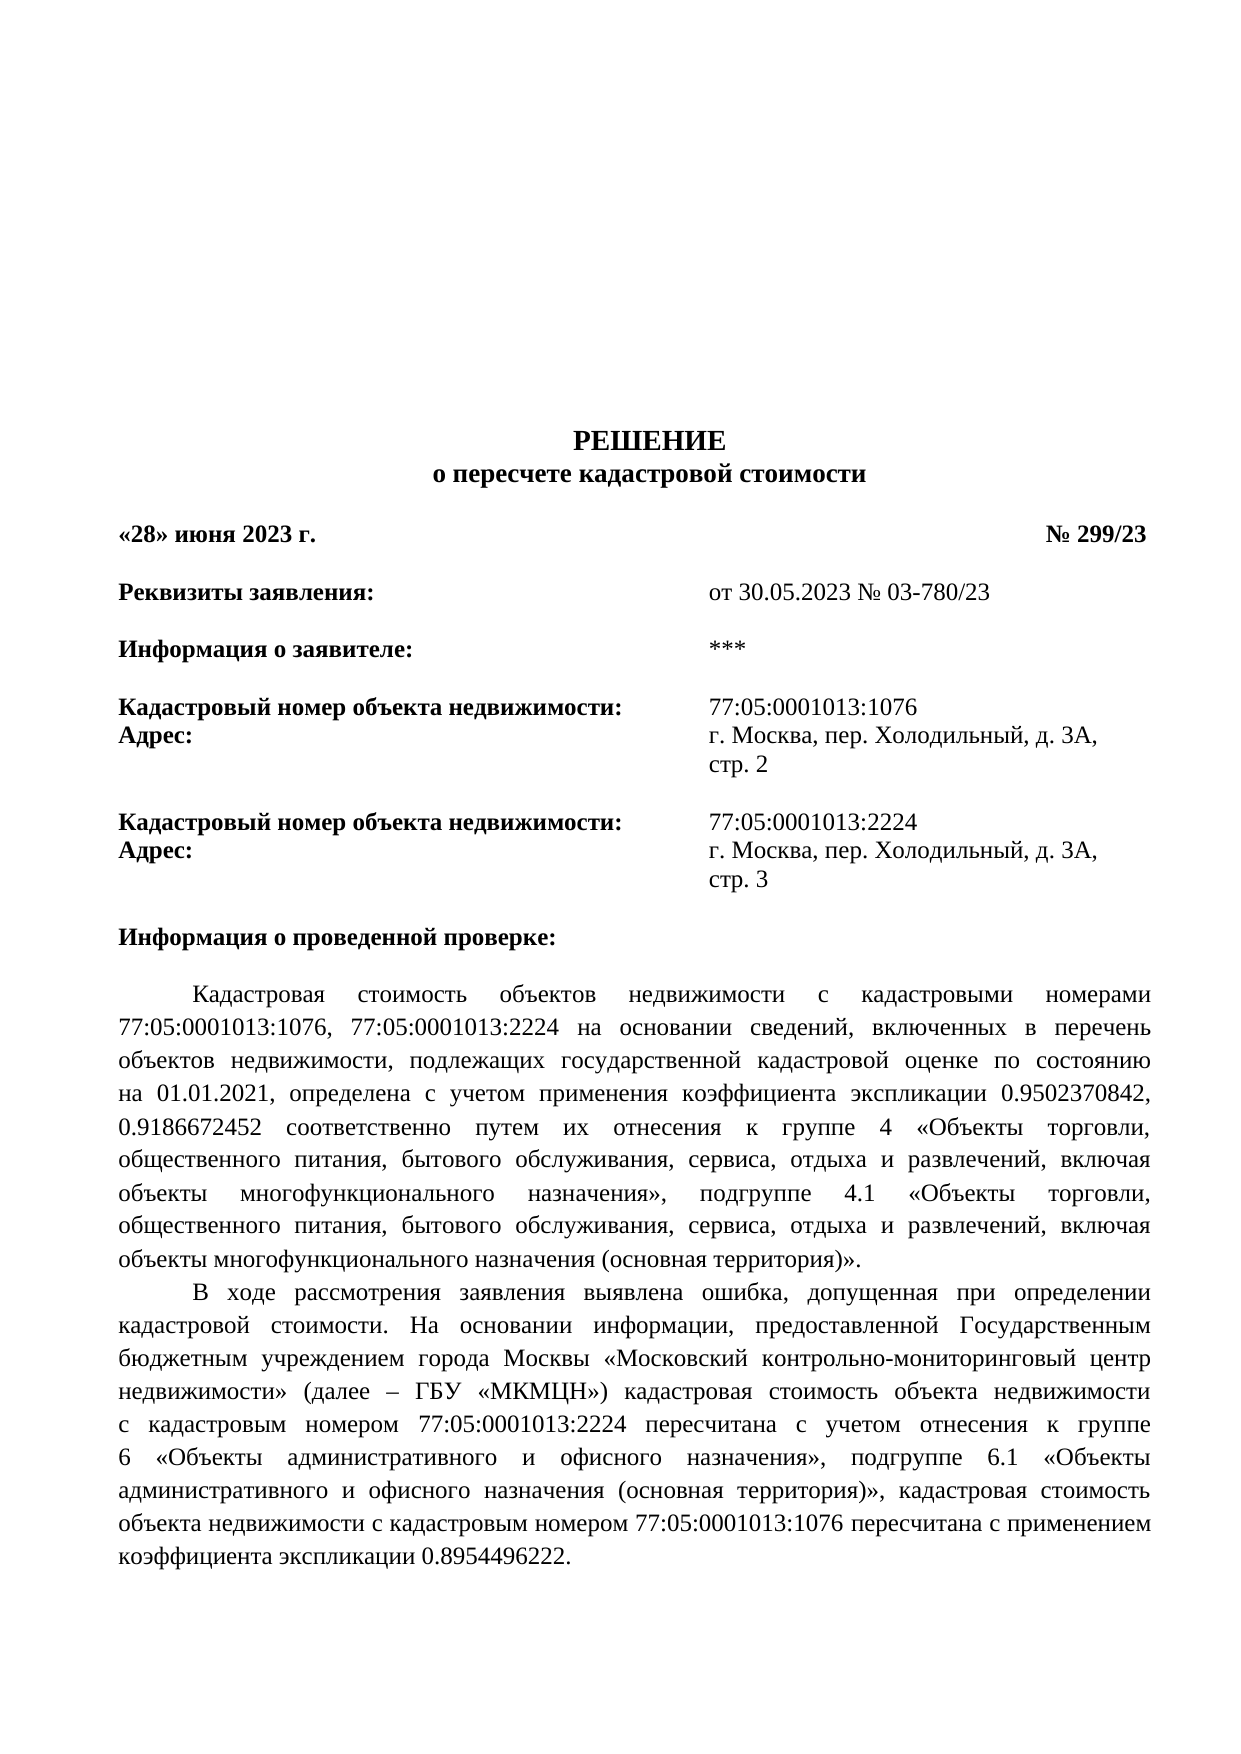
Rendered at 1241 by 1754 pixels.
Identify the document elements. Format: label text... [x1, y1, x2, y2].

text стр. 3 [709, 864, 1152, 893]
text Кадастровая стоимость объектов недвижимости с кадастровыми номерами 77:05:0001013:1076, 77:05:0001013:2224 на основании сведений, включенных в перечень объектов недвижимости, подлежащих государственной кадастровой оценке по состоянию на 01.01.2021, определена с учетом применения коэффициента экспликации 0.9502370842, 0.9186672452 соответственно путем их отнесения к группе 4 «Объекты торговли, общественного питания, бытового обслуживания, сервиса, отдыха и развлечений, включая объекты многофункционального назначения», подгруппе 4.1 «Объекты торговли, общественного питания, бытового обслуживания, сервиса, отдыха и развлечений, включая объекты многофункционального назначения (основная территория)». [118, 979, 1152, 1272]
text Кадастровый номер объекта недвижимости: 77:05:0001013:2224 [118, 807, 1152, 835]
text Адрес: г. Москва, пер. Холодильный, д. 3А, [118, 720, 1152, 749]
text Информация о проведенной проверке: [118, 922, 1152, 950]
text Информация о заявителе: *** [118, 634, 1152, 663]
text стр. 2 [709, 749, 1152, 778]
text «28» июня 2023 г. № 299/23 [118, 519, 1152, 548]
text РЕШЕНИЕ [148, 423, 1152, 457]
text Реквизиты заявления: от 30.05.2023 № 03-780/23 [118, 577, 1152, 605]
text о пересчете кадастровой стоимости [148, 457, 1152, 488]
text В ходе рассмотрения заявления выявлена ошибка, допущенная при определении кадастровой стоимости. На основании информации, предоставленной Государственным бюджетным учреждением города Москвы «Московский контрольно-мониторинговый центр недвижимости» (далее – ГБУ «МКМЦН») кадастровая стоимость объекта недвижимости с кадастровым номером 77:05:0001013:2224 пересчитана с учетом отнесения к группе 6 «Объекты административного и офисного назначения», подгруппе 6.1 «Объекты административного и офисного назначения (основная территория)», кадастровая стоимость объекта недвижимости с кадастровым номером 77:05:0001013:1076 пересчитана с применением коэффициента экспликации 0.8954496222. [118, 1277, 1152, 1569]
text Адрес: г. Москва, пер. Холодильный, д. 3А, [118, 835, 1152, 864]
text Кадастровый номер объекта недвижимости: 77:05:0001013:1076 [118, 692, 1152, 720]
